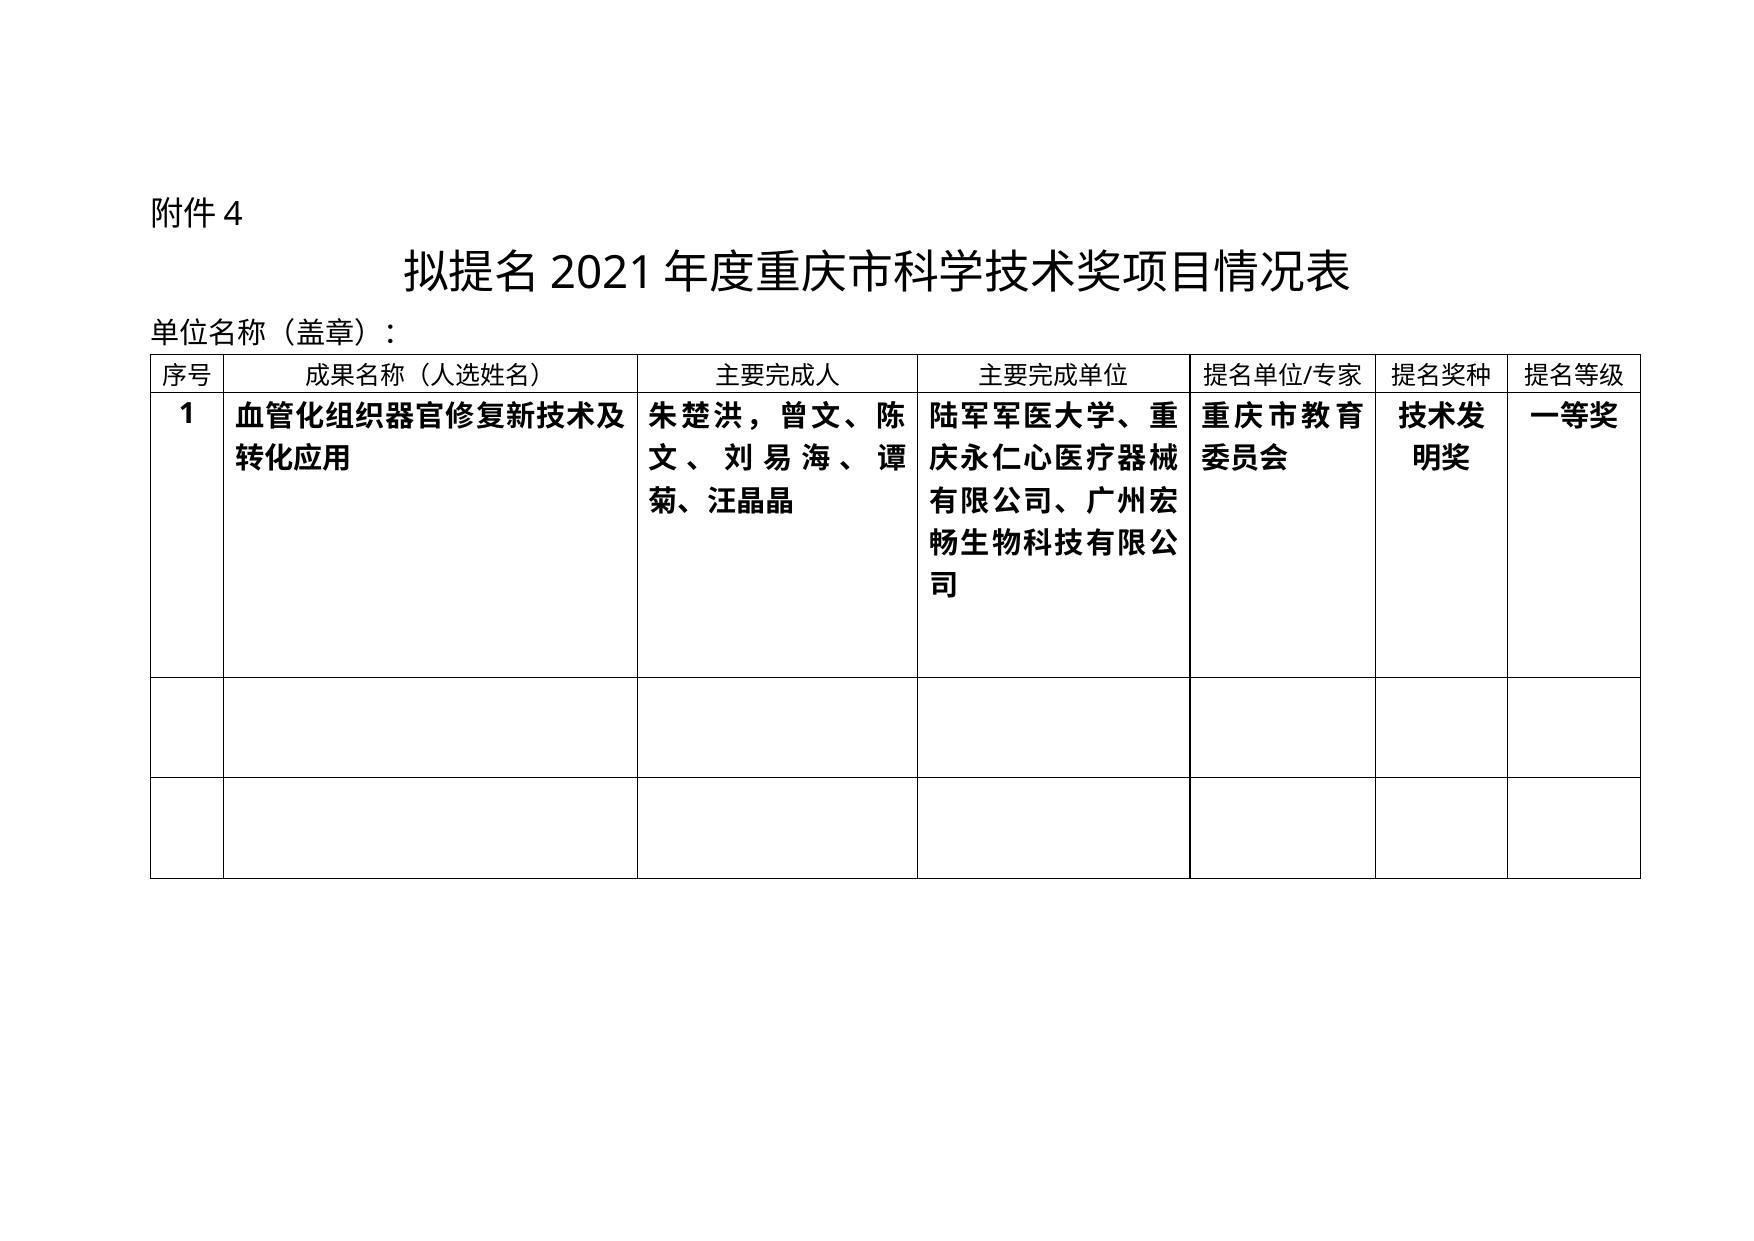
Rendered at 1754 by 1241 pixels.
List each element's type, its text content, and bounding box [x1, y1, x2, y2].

table_cell 朱楚洪，曾文、陈文、刘易海、谭菊、汪晶晶 [638, 393, 917, 677]
table_cell [1376, 678, 1507, 777]
table_cell [638, 778, 917, 877]
table_cell [1191, 678, 1375, 777]
table_cell 1 [151, 393, 223, 677]
table_header 序号 [151, 355, 223, 392]
text 单位名称（盖章）： [150, 302, 1604, 354]
table_cell [151, 778, 223, 877]
table_cell 重庆市教育委员会 [1191, 393, 1375, 677]
table_cell [151, 678, 223, 777]
table_cell [918, 678, 1189, 777]
table_cell [638, 678, 917, 777]
text 拟提名2021年度重庆市科学技术奖项目情况表 [150, 236, 1604, 302]
table_header 主要完成人 [638, 355, 917, 392]
text 附件4 [150, 187, 1604, 236]
table_cell 技术发明奖 [1376, 393, 1507, 677]
table_header 提名奖种 [1376, 355, 1507, 392]
table_cell 血管化组织器官修复新技术及转化应用 [224, 393, 637, 677]
table_header 提名单位/专家 [1191, 355, 1375, 392]
table_cell [224, 678, 637, 777]
table_header 主要完成单位 [918, 355, 1189, 392]
table_cell [918, 778, 1189, 877]
table_cell [224, 778, 637, 877]
table_cell [1191, 778, 1375, 877]
table_header 成果名称（人选姓名） [224, 355, 637, 392]
table_cell 陆军军医大学、重庆永仁心医疗器械有限公司、广州宏畅生物科技有限公司 [918, 393, 1189, 677]
table_cell [1508, 678, 1640, 777]
table_header 提名等级 [1508, 355, 1640, 392]
table_cell [1508, 778, 1640, 877]
table_cell 一等奖 [1508, 393, 1640, 677]
table_cell [1376, 778, 1507, 877]
